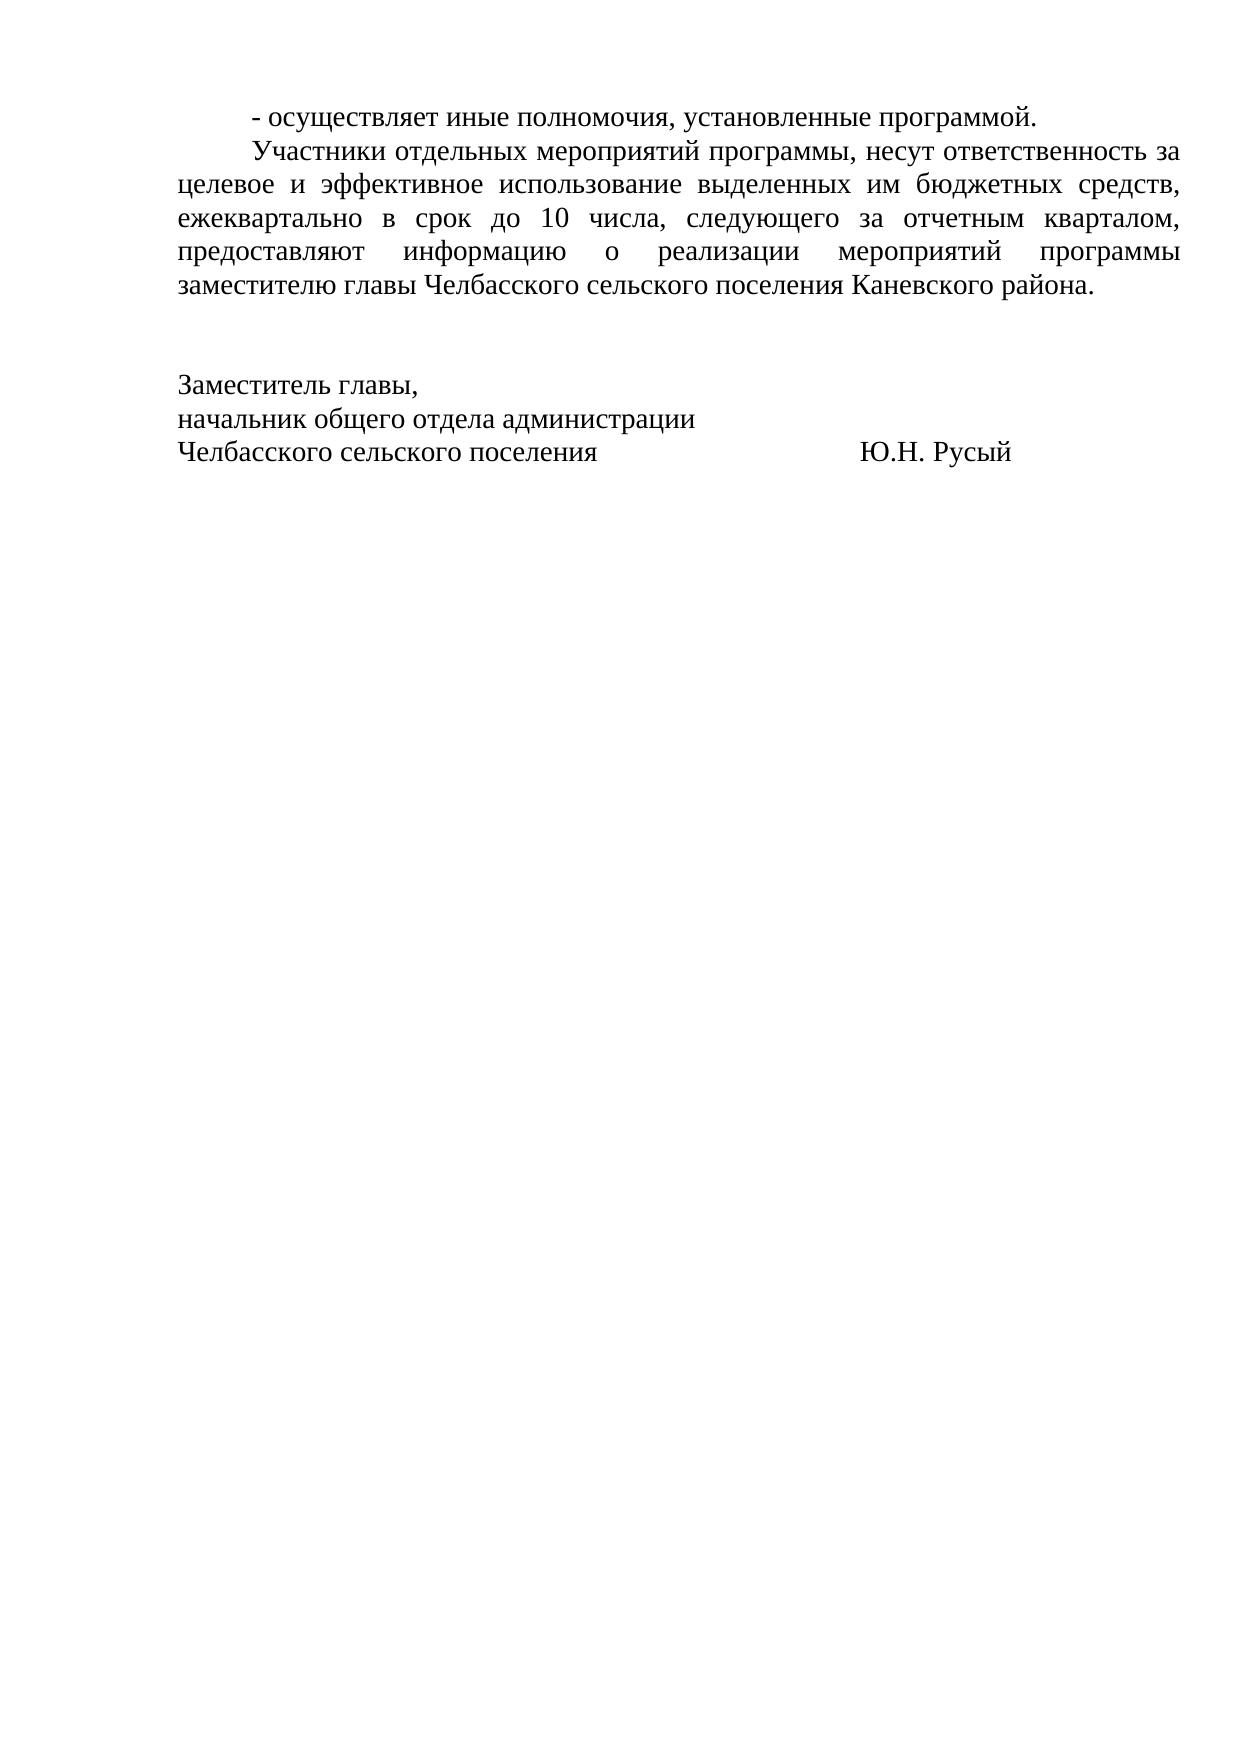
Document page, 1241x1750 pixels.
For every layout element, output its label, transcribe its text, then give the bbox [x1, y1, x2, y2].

text Участники отдельных мероприятий программы, несут ответственность за целевое и эффективное использование выделенных им бюджетных средств, ежеквартально в срок до 10 числа, следующего за отчетным кварталом, предоставляют информацию о реализации мероприятий программы заместителю главы Челбасского сельского поселения Каневского района. [177, 133, 1181, 300]
text - осуществляет иные полномочия, установленные программой. [177, 99, 1181, 133]
text Заместитель главы, [177, 367, 1181, 401]
text Челбасского сельского поселения Ю.Н. Русый [177, 434, 1181, 468]
text начальник общего отдела администрации [177, 401, 1181, 434]
